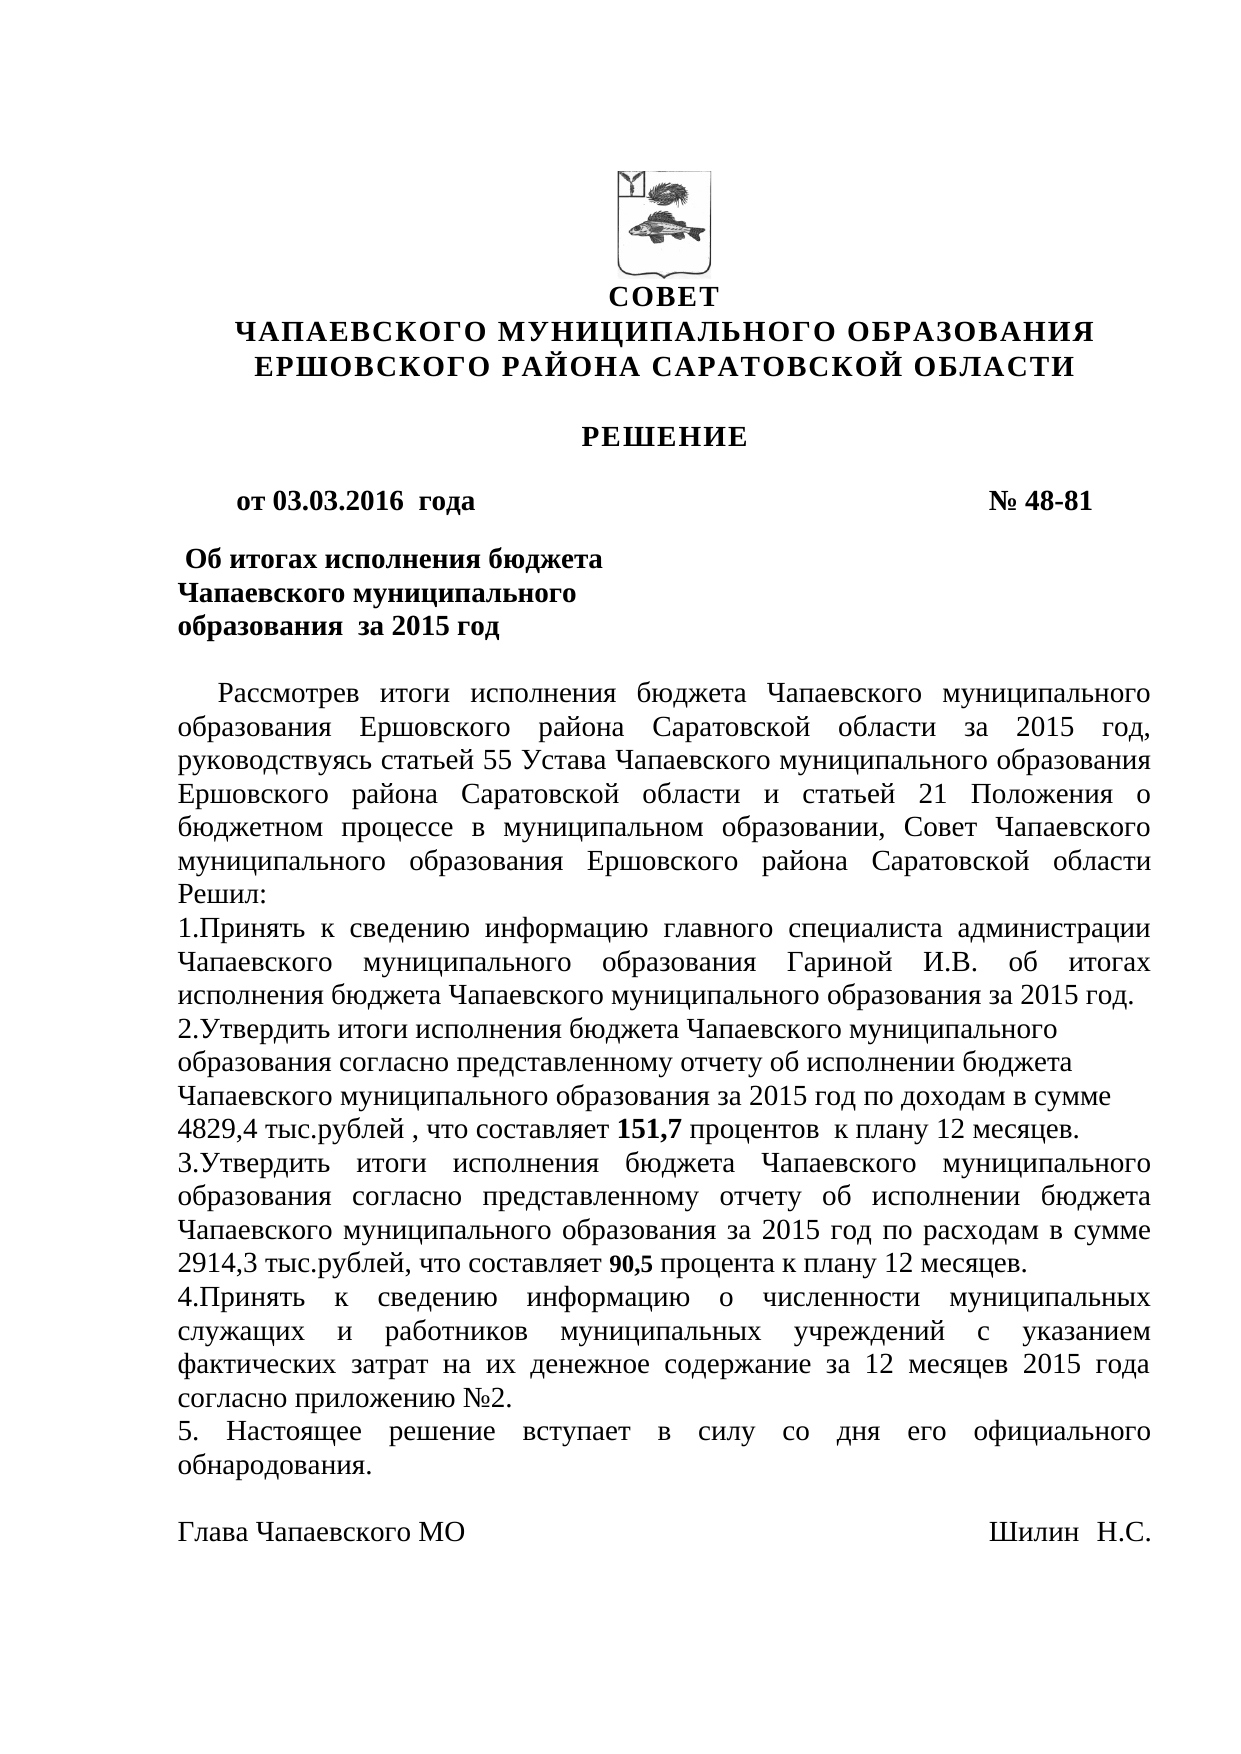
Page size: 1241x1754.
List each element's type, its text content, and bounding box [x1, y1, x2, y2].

text 4.Принять к сведению информацию о численности муниципальных служащих и работников муниципальных учреждений с указанием фактических затрат на их денежное содержание за 12 месяцев 2015 года согласно приложению №2. [177, 1279, 1152, 1413]
text СОВЕТ [177, 279, 1152, 312]
text ЕРШОВСКОГО РАЙОНА САРАТОВСКОЙ ОБЛАСТИ [177, 349, 1152, 383]
text ЧАПАЕВСКОГО МУНИЦИПАЛЬНОГО ОБРАЗОВАНИЯ [177, 314, 1152, 347]
text РЕШЕНИЕ [177, 419, 1152, 453]
text 5. Настоящее решение вступает в силу со дня его официального обнародования. Глава Чапаевского МО Шилин Н.С. [177, 1413, 1152, 1610]
text 2.Утвердить итоги исполнения бюджета Чапаевского муниципального образования согласно представленному отчету об исполнении бюджета Чапаевского муниципального образования за 2015 год по доходам в сумме 4829,4 тыс.рублей , что составляет 151,7 процентов к плану 12 месяцев. [177, 1011, 1152, 1145]
subtitle Чапаевского муниципального образования за 2015 год [177, 575, 1152, 642]
text 3.Утвердить итоги исполнения бюджета Чапаевского муниципального образования согласно представленному отчету об исполнении бюджета Чапаевского муниципального образования за 2015 год по расходам в сумме 2914,3 тыс.рублей, что составляет 90,5 процента к плану 12 месяцев. [177, 1145, 1152, 1279]
text Рассмотрев итоги исполнения бюджета Чапаевского муниципального образования Ершовского района Саратовской области за 2015 год, руководствуясь статьей 55 Устава Чапаевского муниципального образования Ершовского района Саратовской области и статьей 21 Положения о бюджетном процессе в муниципальном образовании, Совет Чапаевского муниципального образования Ершовского района Саратовской области Решил: [177, 675, 1152, 910]
subtitle Об итогах исполнения бюджета [177, 541, 1152, 575]
picture [617, 171, 712, 279]
text 1.Принять к сведению информацию главного специалиста администрации Чапаевского муниципального образования Гариной И.В. об итогах исполнения бюджета Чапаевского муниципального образования за 2015 год. [177, 910, 1152, 1011]
text от 03.03.2016 года № 48-81 [236, 483, 1152, 517]
